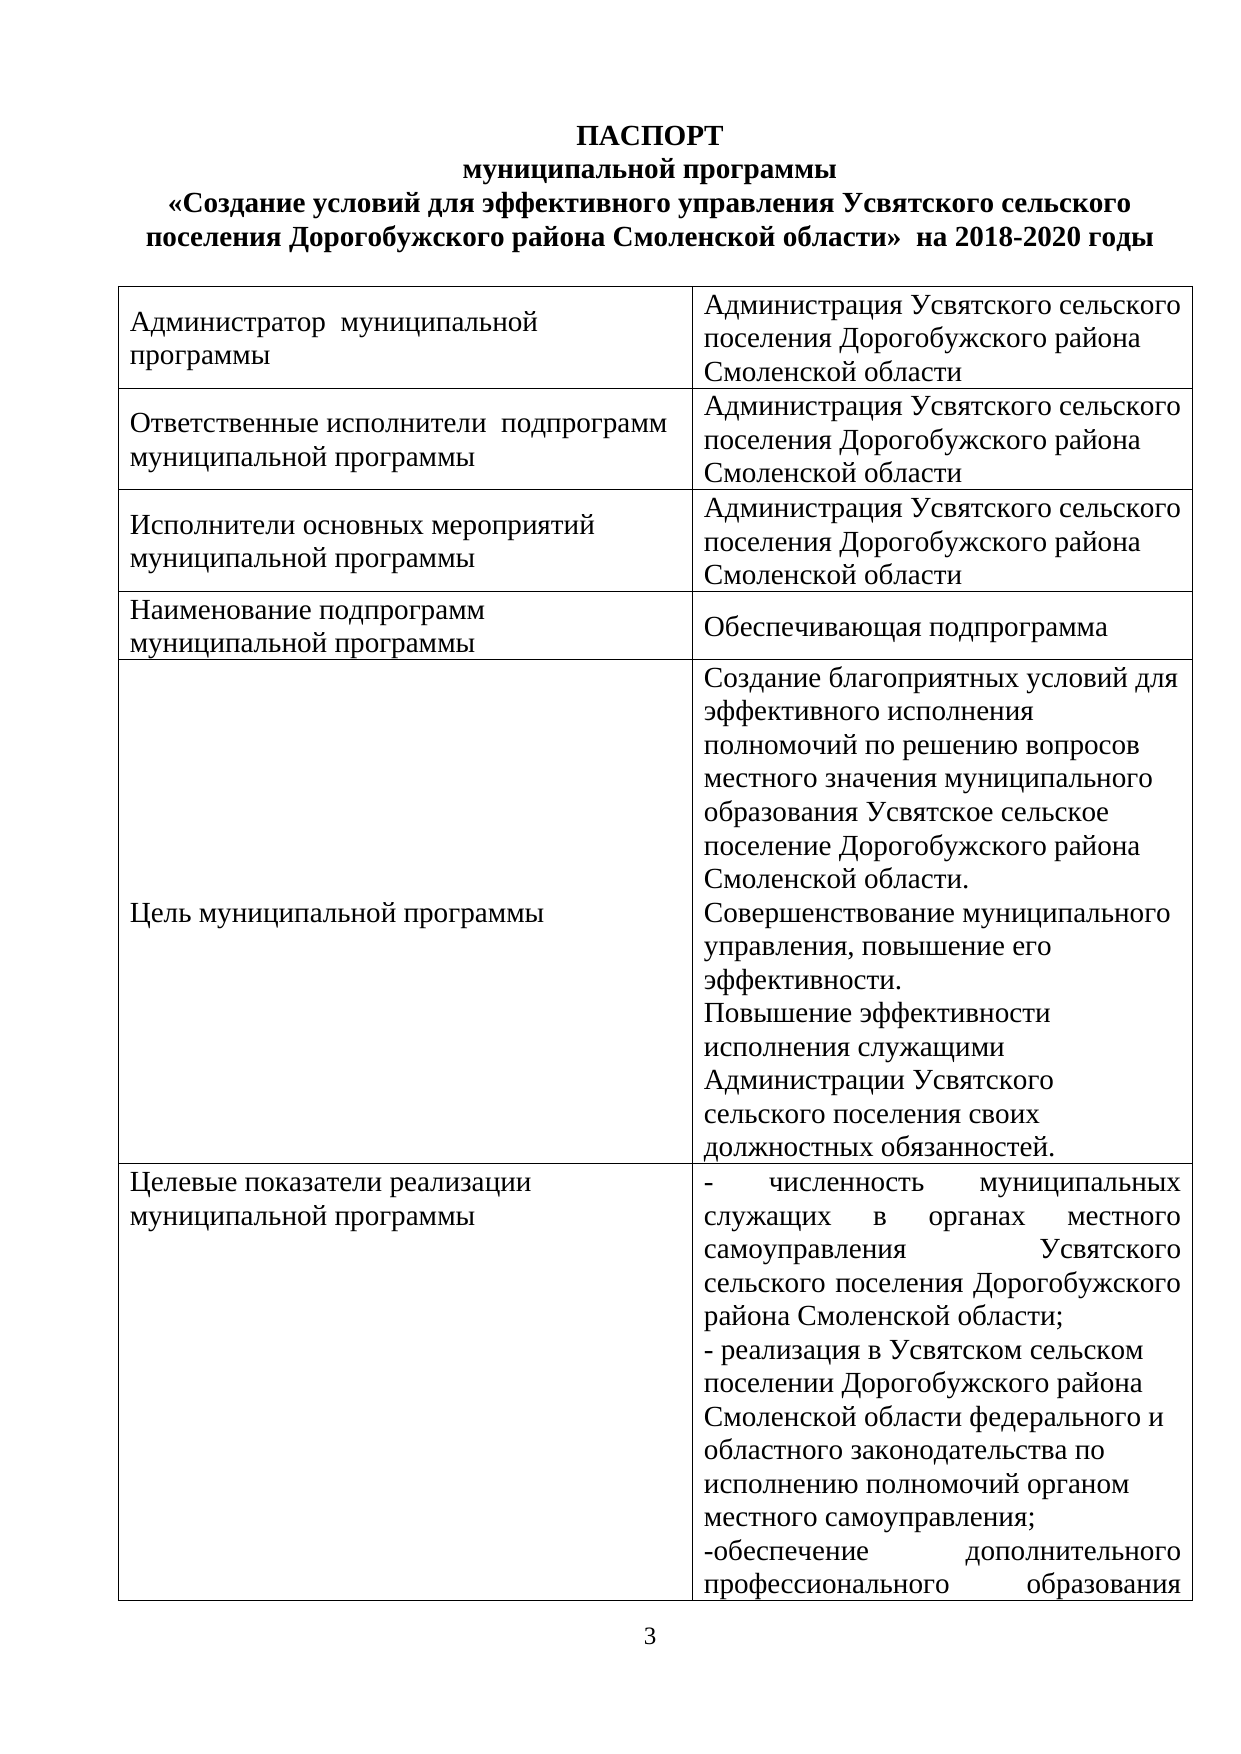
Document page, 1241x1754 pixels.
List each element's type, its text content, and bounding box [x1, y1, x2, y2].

table_cell Цель муниципальной программы [119, 660, 692, 1163]
table_cell Администрация Усвятского сельского поселения Дорогобужского района Смоленской области [693, 490, 1192, 591]
table_cell Наименование подпрограмм муниципальной программы [119, 592, 692, 659]
table_header Администратор муниципальной программы [119, 287, 692, 387]
text «Создание условий для эффективного управления Усвятского сельского поселения Дорогобужского района Смоленской области» на 2018-2020 годы [118, 185, 1181, 252]
text муниципальной программы [118, 152, 1181, 185]
table_cell Создание благоприятных условий для эффективного исполнения полномочий по решению вопросов местного значения муниципального образования Усвятское сельское поселение Дорогобужского района Смоленской области. Совершенствование муниципального управления, повышение его эффективности. Повышение эффективности исполнения служащими Администрации Усвятского сельского поселения своих должностных обязанностей. [693, 660, 1192, 1163]
table_cell Администрация Усвятского сельского поселения Дорогобужского района Смоленской области [693, 389, 1192, 489]
text ПАСПОРТ [118, 118, 1181, 152]
table_cell Ответственные исполнители подпрограмм муниципальной программы [119, 389, 692, 489]
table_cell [693, 1164, 1192, 1600]
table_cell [119, 1164, 692, 1600]
table_header Администрация Усвятского сельского поселения Дорогобужского района Смоленской области [693, 287, 1192, 387]
table_cell Обеспечивающая подпрограмма [693, 592, 1192, 659]
table_cell Исполнители основных мероприятий муниципальной программы [119, 490, 692, 591]
